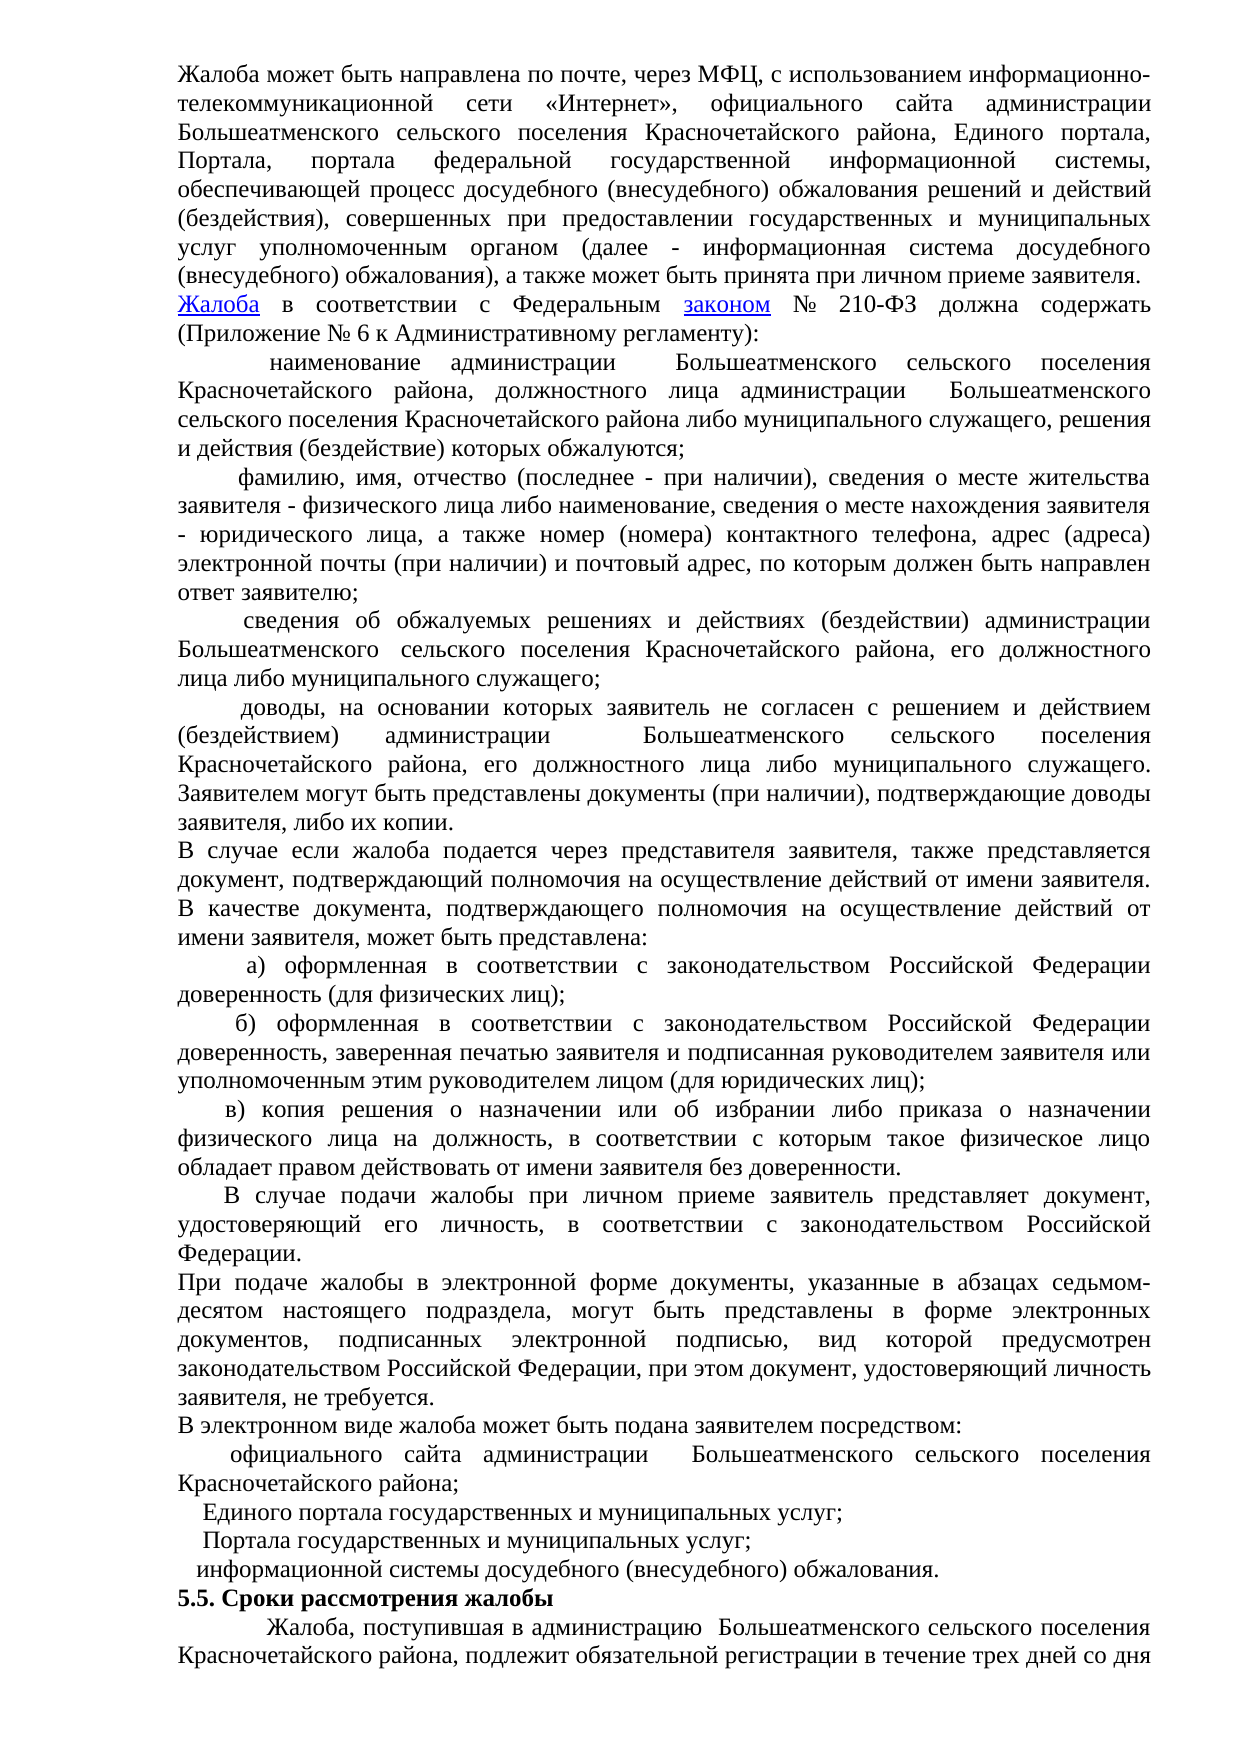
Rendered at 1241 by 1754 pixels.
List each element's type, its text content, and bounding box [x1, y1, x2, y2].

text Жалоба в соответствии с Федеральным законом № 210-ФЗ должна содержать (Приложение № 6 к Административному регламенту): [177, 289, 1152, 347]
text При подаче жалобы в электронной форме документы, указанные в абзацах седьмом-десятом настоящего подраздела, могут быть представлены в форме электронных документов, подписанных электронной подписью, вид которой предусмотрен законодательством Российской Федерации, при этом документ, удостоверяющий личность заявителя, не требуется. [177, 1267, 1152, 1410]
text наименование администрации Большеатменского сельского поселения Красночетайского района, должностного лица администрации Большеатменского сельского поселения Красночетайского района либо муниципального служащего, решения и действия (бездействие) которых обжалуются; [177, 347, 1152, 462]
text Портала государственных и муниципальных услуг; [177, 1525, 1152, 1554]
text 5.5. Сроки рассмотрения жалобы [177, 1583, 1152, 1612]
text Жалоба может быть направлена по почте, через МФЦ, с использованием информационно-телекоммуникационной сети «Интернет», официального сайта администрации Большеатменского сельского поселения Красночетайского района, Единого портала, Портала, портала федеральной государственной информационной системы, обеспечивающей процесс досудебного (внесудебного) обжалования решений и действий (бездействия), совершенных при предоставлении государственных и муниципальных услуг уполномоченным органом (далее - информационная система досудебного (внесудебного) обжалования), а также может быть принята при личном приеме заявителя. [177, 59, 1152, 289]
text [177, 1612, 1152, 1669]
text доводы, на основании которых заявитель не согласен с решением и действием (бездействием) администрации Большеатменского сельского поселения Красночетайского района, его должностного лица либо муниципального служащего. Заявителем могут быть представлены документы (при наличии), подтверждающие доводы заявителя, либо их копии. [177, 692, 1152, 835]
text б) оформленная в соответствии с законодательством Российской Федерации доверенность, заверенная печатью заявителя и подписанная руководителем заявителя или уполномоченным этим руководителем лицом (для юридических лиц); [177, 1008, 1152, 1094]
text а) оформленная в соответствии с законодательством Российской Федерации доверенность (для физических лиц); [177, 950, 1152, 1008]
text в) копия решения о назначении или об избрании либо приказа о назначении физического лица на должность, в соответствии с которым такое физическое лицо обладает правом действовать от имени заявителя без доверенности. [177, 1094, 1152, 1180]
text В электронном виде жалоба может быть подана заявителем посредством: [177, 1410, 1152, 1439]
text сведения об обжалуемых решениях и действиях (бездействии) администрации Большеатменского сельского поселения Красночетайского района, его должностного лица либо муниципального служащего; [177, 605, 1152, 692]
text В случае если жалоба подается через представителя заявителя, также представляется документ, подтверждающий полномочия на осуществление действий от имени заявителя. В качестве документа, подтверждающего полномочия на осуществление действий от имени заявителя, может быть представлена: [177, 835, 1152, 950]
text В случае подачи жалобы при личном приеме заявитель представляет документ, удостоверяющий его личность, в соответствии с законодательством Российской Федерации. [177, 1180, 1152, 1267]
text информационной системы досудебного (внесудебного) обжалования. [177, 1554, 1152, 1583]
text официального сайта администрации Большеатменского сельского поселения Красночетайского района; [177, 1439, 1152, 1497]
text Единого портала государственных и муниципальных услуг; [177, 1497, 1152, 1525]
text фамилию, имя, отчество (последнее - при наличии), сведения о месте жительства заявителя - физического лица либо наименование, сведения о месте нахождения заявителя - юридического лица, а также номер (номера) контактного телефона, адрес (адреса) электронной почты (при наличии) и почтовый адрес, по которым должен быть направлен ответ заявителю; [177, 462, 1152, 605]
